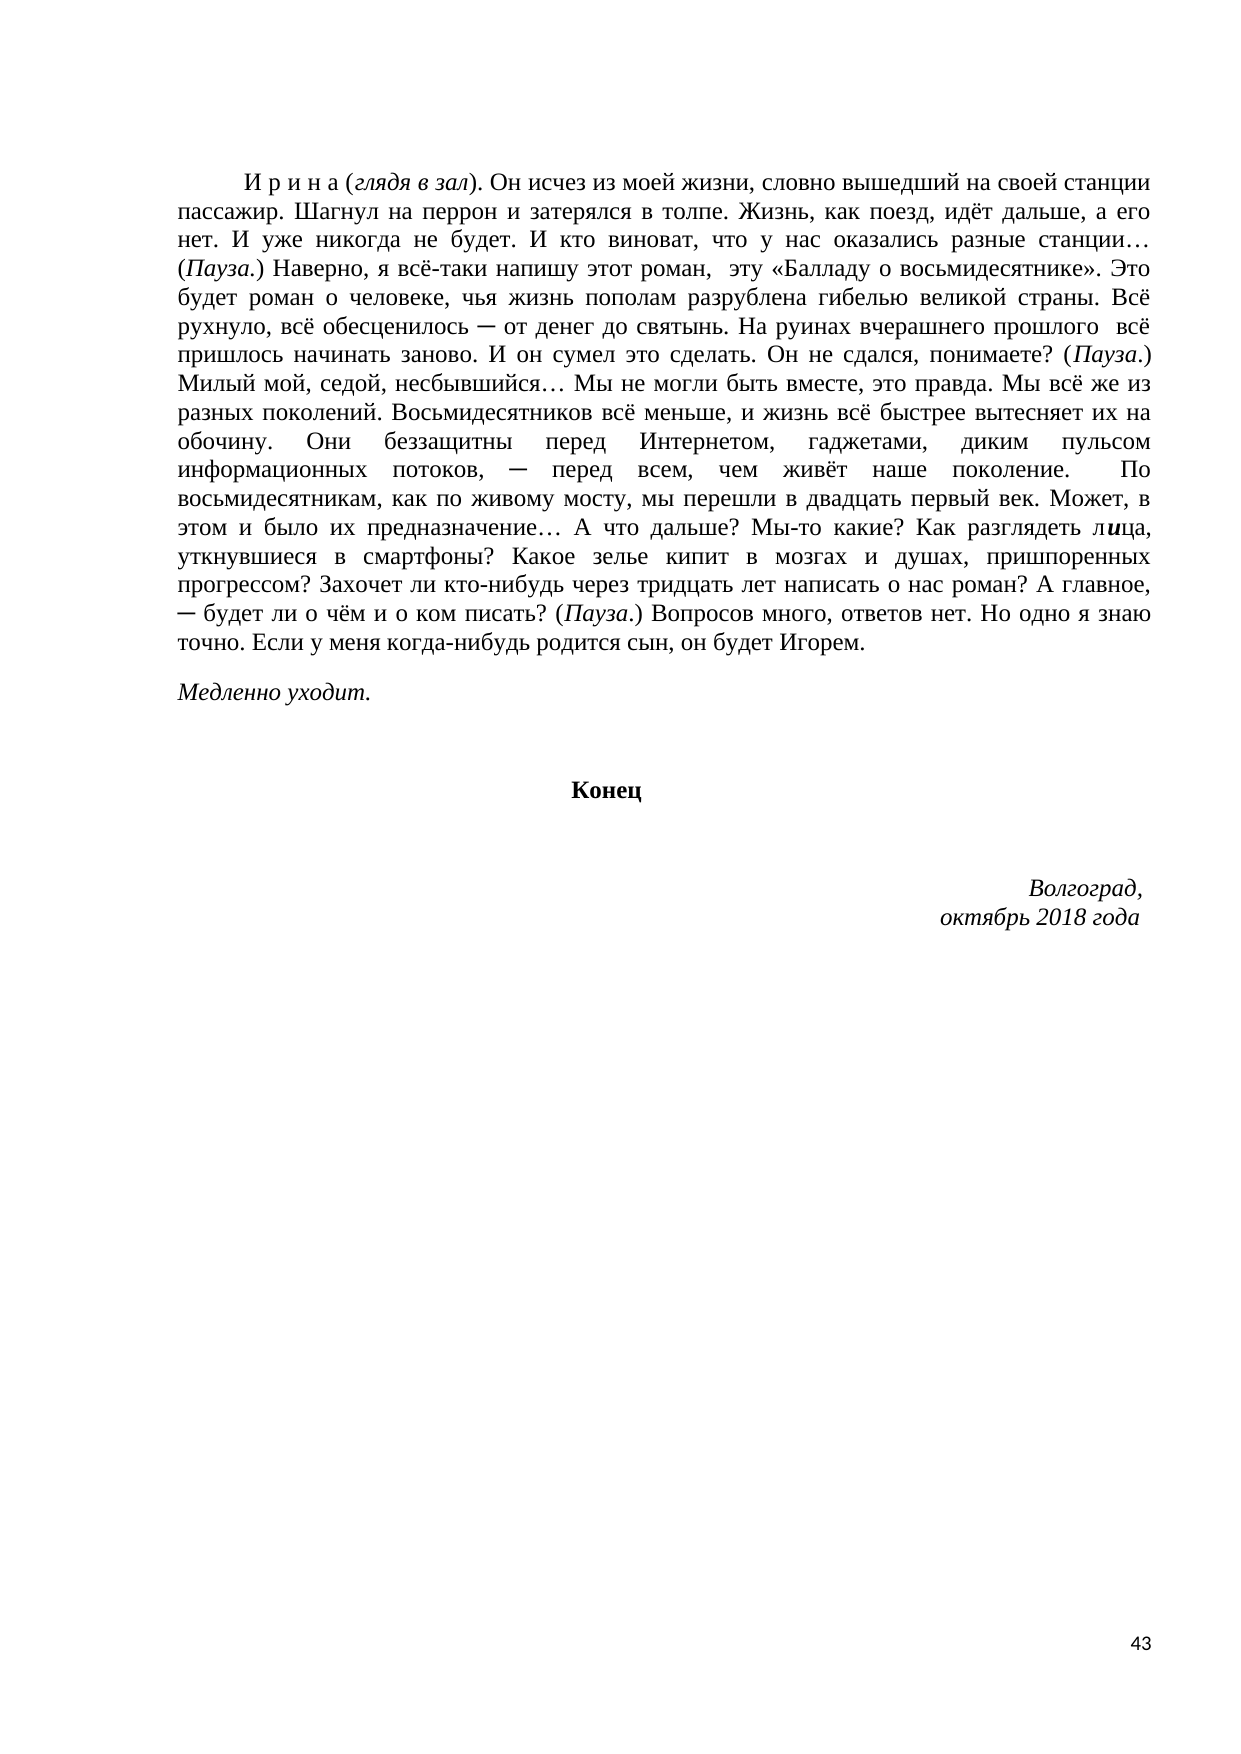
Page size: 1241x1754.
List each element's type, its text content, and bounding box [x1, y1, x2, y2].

text И р и н а (глядя в зал). Он исчез из моей жизни, словно вышедший на своей станции пассажир. Шагнул на перрон и затерялся в толпе. Жизнь, как поезд, идёт дальше, а его нет. И уже никогда не будет. И кто виноват, что у нас оказались разные станции… (Пауза.) Наверно, я всё-таки напишу этот роман, эту «Балладу о восьмидесятнике». Это будет роман о человеке, чья жизнь пополам разрублена гибелью великой страны. Всё рухнуло, всё обесценилось ─ от денег до святынь. На руинах вчерашнего прошлого всё пришлось начинать заново. И он сумел это сделать. Он не сдался, понимаете? (Пауза.) Милый мой, седой, несбывшийся… Мы не могли быть вместе, это правда. Мы всё же из разных поколений. Восьмидесятников всё меньше, и жизнь всё быстрее вытесняет их на обочину. Они беззащитны перед Интернетом, гаджетами, диким пульсом информационных потоков, ─ перед всем, чем живёт наше поколение. По восьмидесятникам, как по живому мосту, мы перешли в двадцать первый век. Может, в этом и было их предназначение… А что дальше? Мы-то какие? Как разглядеть лица, уткнувшиеся в смартфоны? Какое зелье кипит в мозгах и душах, пришпоренных прогрессом? Захочет ли кто-нибудь через тридцать лет написать о нас роман? А главное, ─ будет ли о чём и о ком писать? (Пауза.) Вопросов много, ответов нет. Но одно я знаю точно. Если у меня когда-нибудь родится сын, он будет Игорем. [177, 167, 1152, 656]
text Волгоград, октябрь 2018 года [177, 873, 1152, 931]
text Конец [177, 775, 1152, 804]
text Медленно уходит. [177, 677, 1152, 705]
